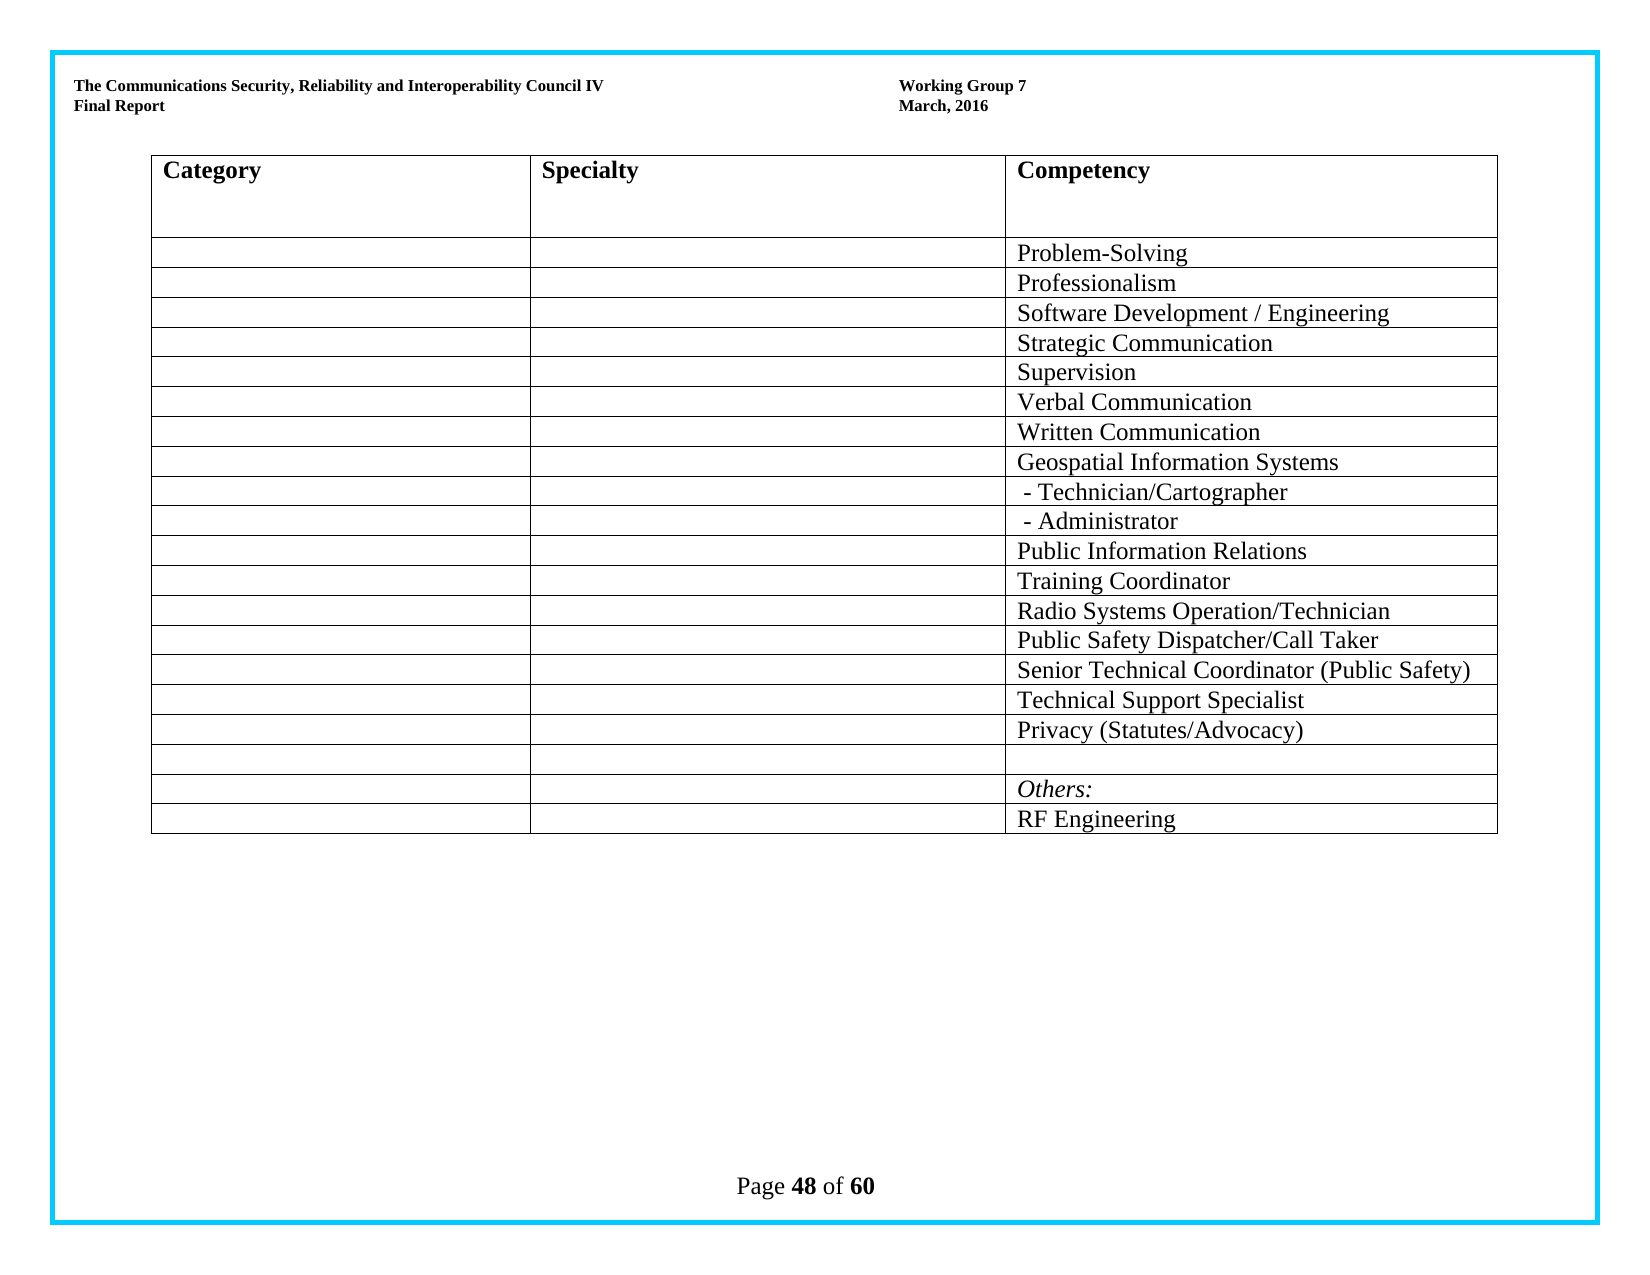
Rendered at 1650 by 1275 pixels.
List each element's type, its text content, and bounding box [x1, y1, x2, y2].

table_cell [152, 268, 530, 297]
table_cell [152, 804, 530, 833]
table_cell [152, 596, 530, 624]
table_cell Problem-Solving [1006, 238, 1497, 267]
table_cell [531, 417, 1005, 446]
table_cell [152, 655, 530, 684]
table_cell [152, 387, 530, 416]
table_cell [152, 447, 530, 476]
table_cell [531, 477, 1005, 505]
table_cell [152, 566, 530, 595]
table_cell [152, 685, 530, 714]
table_cell Strategic Communication [1006, 328, 1497, 356]
table_cell Radio Systems Operation/Technician [1006, 596, 1497, 624]
table_cell Professionalism [1006, 268, 1497, 297]
table_cell [531, 596, 1005, 624]
table_header Category [152, 156, 530, 237]
table_cell Software Development / Engineering [1006, 298, 1497, 327]
table_cell [152, 298, 530, 327]
table_cell [531, 506, 1005, 535]
table_cell [531, 804, 1005, 833]
table_cell Technical Support Specialist [1006, 685, 1497, 714]
table_cell - Administrator [1006, 506, 1497, 535]
table_cell [531, 655, 1005, 684]
table_cell [152, 506, 530, 535]
table_cell Privacy (Statutes/Advocacy) [1006, 715, 1497, 744]
table_cell [531, 626, 1005, 654]
table_cell Verbal Communication [1006, 387, 1497, 416]
table_cell [531, 566, 1005, 595]
table_cell [531, 387, 1005, 416]
table_cell [531, 268, 1005, 297]
table_cell Geospatial Information Systems [1006, 447, 1497, 476]
table_header Competency [1006, 156, 1497, 237]
table_cell [152, 238, 530, 267]
table_cell [152, 477, 530, 505]
table_cell RF Engineering [1006, 804, 1497, 833]
table_cell [531, 447, 1005, 476]
table_cell [531, 745, 1005, 773]
table_cell Training Coordinator [1006, 566, 1497, 595]
table_cell [531, 685, 1005, 714]
table_cell [152, 715, 530, 744]
table_cell Supervision [1006, 357, 1497, 386]
table_cell [531, 238, 1005, 267]
table_cell Senior Technical Coordinator (Public Safety) [1006, 655, 1497, 684]
table_cell Public Safety Dispatcher/Call Taker [1006, 626, 1497, 654]
table_cell [531, 775, 1005, 803]
table_header Specialty [531, 156, 1005, 237]
table_cell [152, 357, 530, 386]
table_cell [152, 536, 530, 565]
table_cell Others: [1006, 775, 1497, 803]
table_cell [1006, 745, 1497, 773]
table_cell Public Information Relations [1006, 536, 1497, 565]
table_cell [531, 298, 1005, 327]
table_cell [152, 328, 530, 356]
table_cell [152, 775, 530, 803]
table_cell - Technician/Cartographer [1006, 477, 1497, 505]
table_cell [531, 536, 1005, 565]
table_cell [152, 626, 530, 654]
table_cell [531, 357, 1005, 386]
table_cell Written Communication [1006, 417, 1497, 446]
table_cell [152, 745, 530, 773]
table_cell [531, 715, 1005, 744]
table_cell [531, 328, 1005, 356]
table_cell [152, 417, 530, 446]
